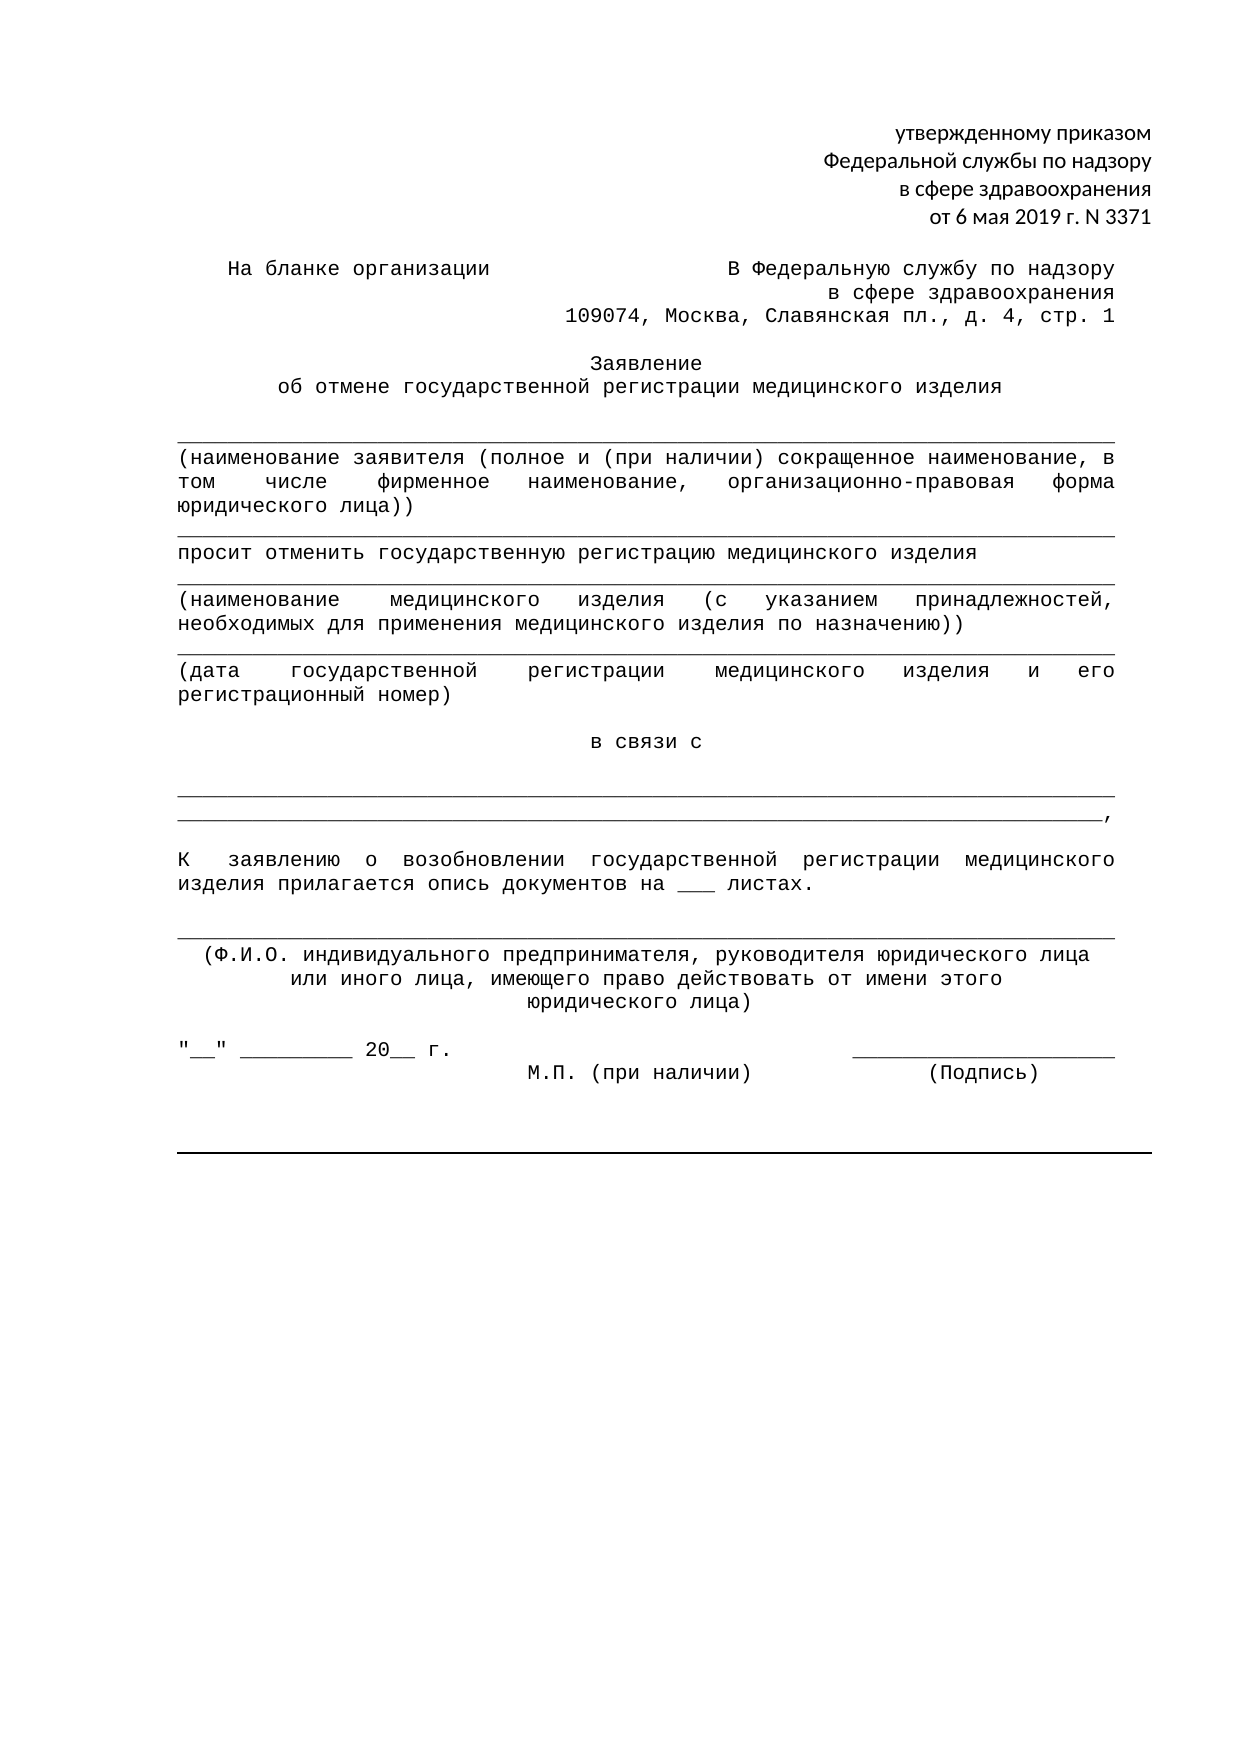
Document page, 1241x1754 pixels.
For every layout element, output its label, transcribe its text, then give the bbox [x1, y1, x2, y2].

text (дата государственной регистрации медицинского изделия и его [177, 660, 1152, 684]
text просит отменить государственную регистрацию медицинского изделия [177, 542, 1152, 566]
text регистрационный номер) [177, 684, 1152, 707]
text ___________________________________________________________________________ [177, 566, 1152, 589]
text __________________________________________________________________________, [177, 802, 1152, 826]
text в сфере здравоохранения [177, 282, 1152, 306]
text том числе фирменное наименование, организационно-правовая форма [177, 471, 1152, 495]
text М.П. (при наличии) (Подпись) [177, 1062, 1152, 1086]
text Федеральной службы по надзору [177, 146, 1152, 174]
text Заявление [177, 353, 1152, 376]
text К заявлению о возобновлении государственной регистрации медицинского [177, 849, 1152, 873]
text ___________________________________________________________________________ [177, 920, 1152, 944]
text в связи с [177, 731, 1152, 755]
text "__" _________ 20__ г. _____________________ [177, 1038, 1152, 1062]
text (Ф.И.О. индивидуального предпринимателя, руководителя юридического лица [177, 944, 1152, 968]
text ___________________________________________________________________________ [177, 424, 1152, 447]
text необходимых для применения медицинского изделия по назначению)) [177, 613, 1152, 637]
text изделия прилагается опись документов на ___ листах. [177, 873, 1152, 897]
text ___________________________________________________________________________ [177, 518, 1152, 542]
text утвержденному приказом [177, 118, 1152, 146]
text в сфере здравоохранения [177, 174, 1152, 202]
text юридического лица)) [177, 495, 1152, 518]
text от 6 мая 2019 г. N 3371 [177, 202, 1152, 230]
text 109074, Москва, Славянская пл., д. 4, стр. 1 [177, 306, 1152, 329]
text юридического лица) [177, 991, 1152, 1015]
text ___________________________________________________________________________ [177, 637, 1152, 660]
text (наименование медицинского изделия (с указанием принадлежностей, [177, 589, 1152, 613]
text ___________________________________________________________________________ [177, 778, 1152, 802]
text об отмене государственной регистрации медицинского изделия [177, 376, 1152, 400]
text На бланке организации В Федеральную службу по надзору [177, 258, 1152, 282]
text (наименование заявителя (полное и (при наличии) сокращенное наименование, в [177, 447, 1152, 471]
text или иного лица, имеющего право действовать от имени этого [177, 968, 1152, 991]
